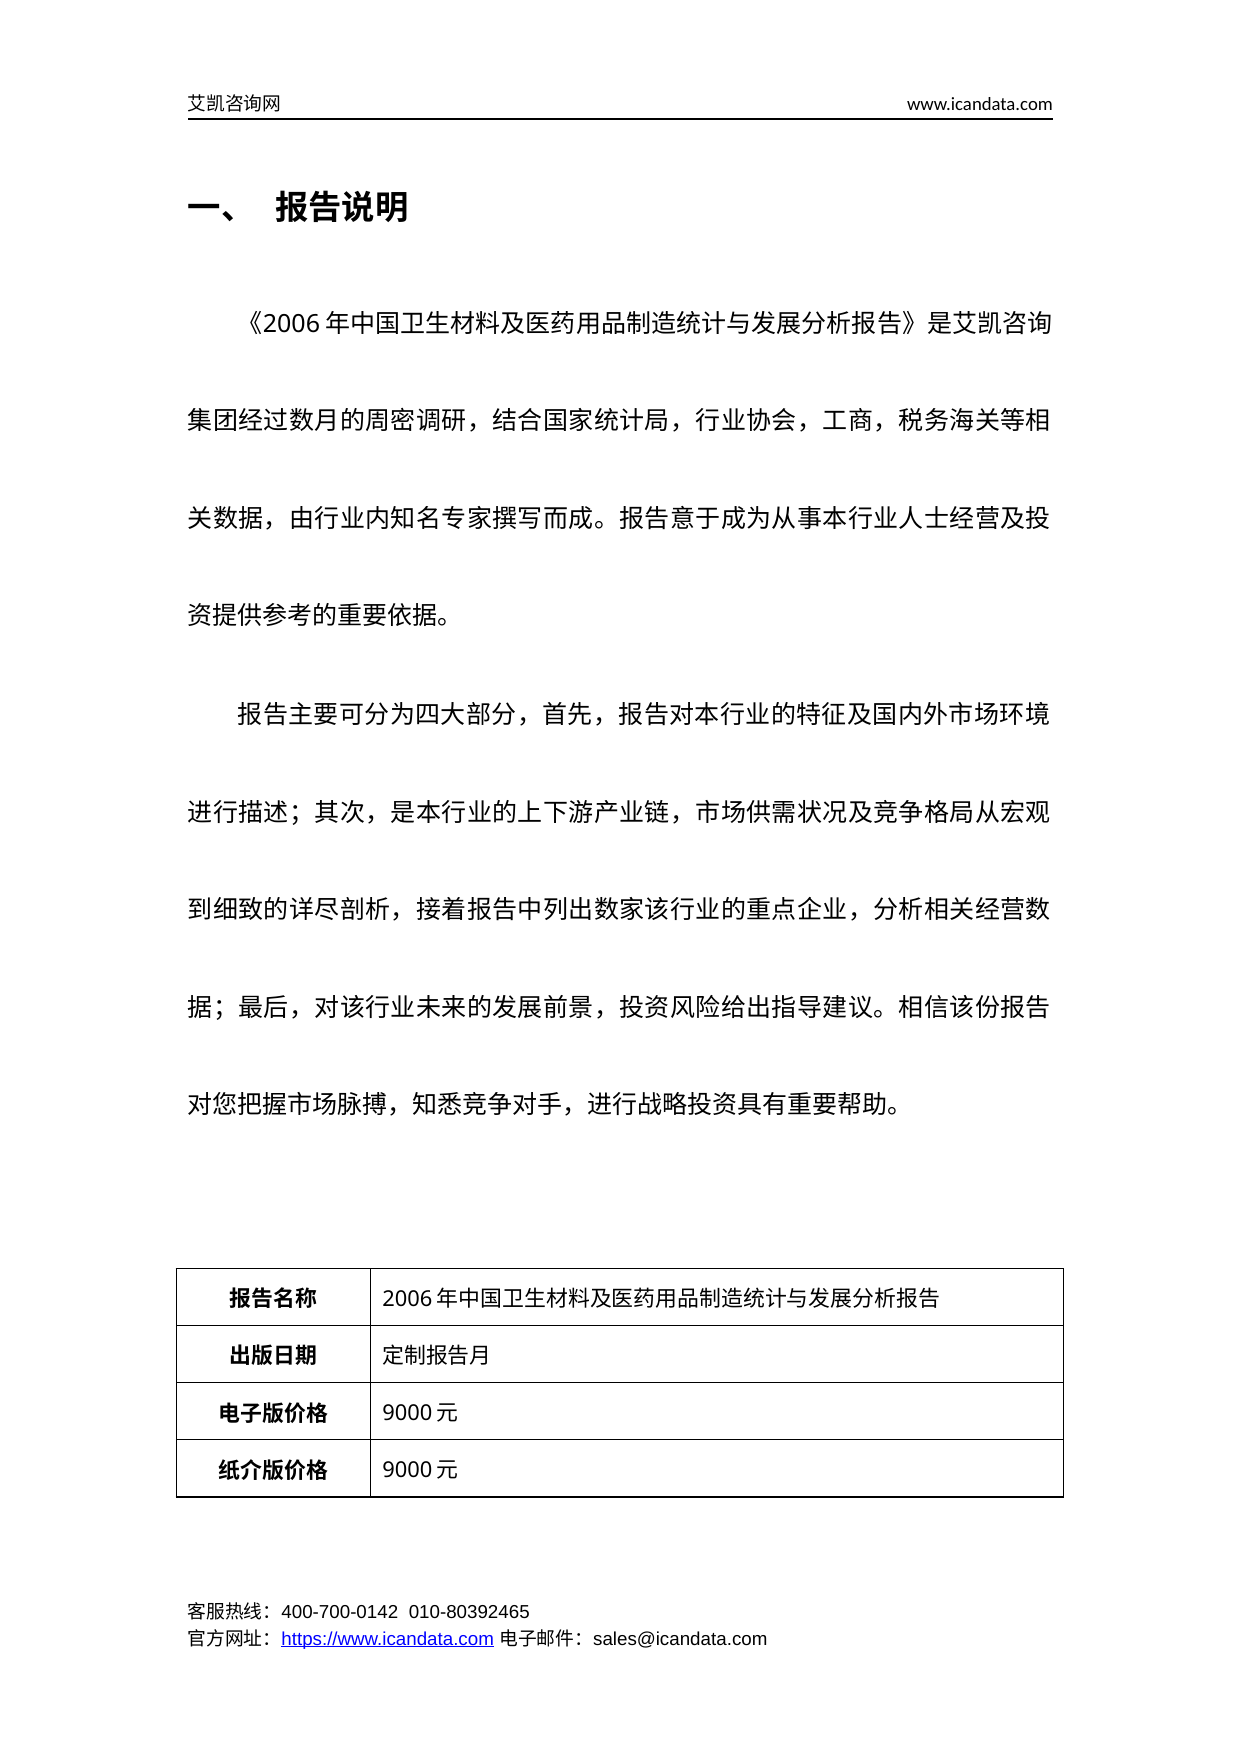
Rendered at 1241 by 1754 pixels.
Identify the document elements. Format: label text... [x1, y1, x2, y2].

table_cell 电子版价格 [177, 1383, 370, 1439]
table_cell 9000元 [371, 1440, 1063, 1496]
text 报告主要可分为四大部分，首先，报告对本行业的特征及国内外市场环境进行描述；其次，是本行业的上下游产业链，市场供需状况及竞争格局从宏观到细致的详尽剖析，接着报告中列出数家该行业的重点企业，分析相关经营数据；最后，对该行业未来的发展前景，投资风险给出指导建议。相信该份报告对您把握市场脉搏，知悉竞争对手，进行战略投资具有重要帮助。 [187, 681, 1053, 1136]
table_cell 纸介版价格 [177, 1440, 370, 1496]
table_header 报告名称 [177, 1269, 370, 1325]
table_cell 出版日期 [177, 1326, 370, 1382]
text 《2006年中国卫生材料及医药用品制造统计与发展分析报告》是艾凯咨询集团经过数月的周密调研，结合国家统计局，行业协会，工商，税务海关等相关数据，由行业内知名专家撰写而成。报告意于成为从事本行业人士经营及投资提供参考的重要依据。 [187, 289, 1053, 646]
table_cell 定制报告月 [371, 1326, 1063, 1382]
subtitle 报告说明 [187, 172, 1053, 237]
table_cell 9000元 [371, 1383, 1063, 1439]
table_header 2006年中国卫生材料及医药用品制造统计与发展分析报告 [371, 1269, 1063, 1325]
